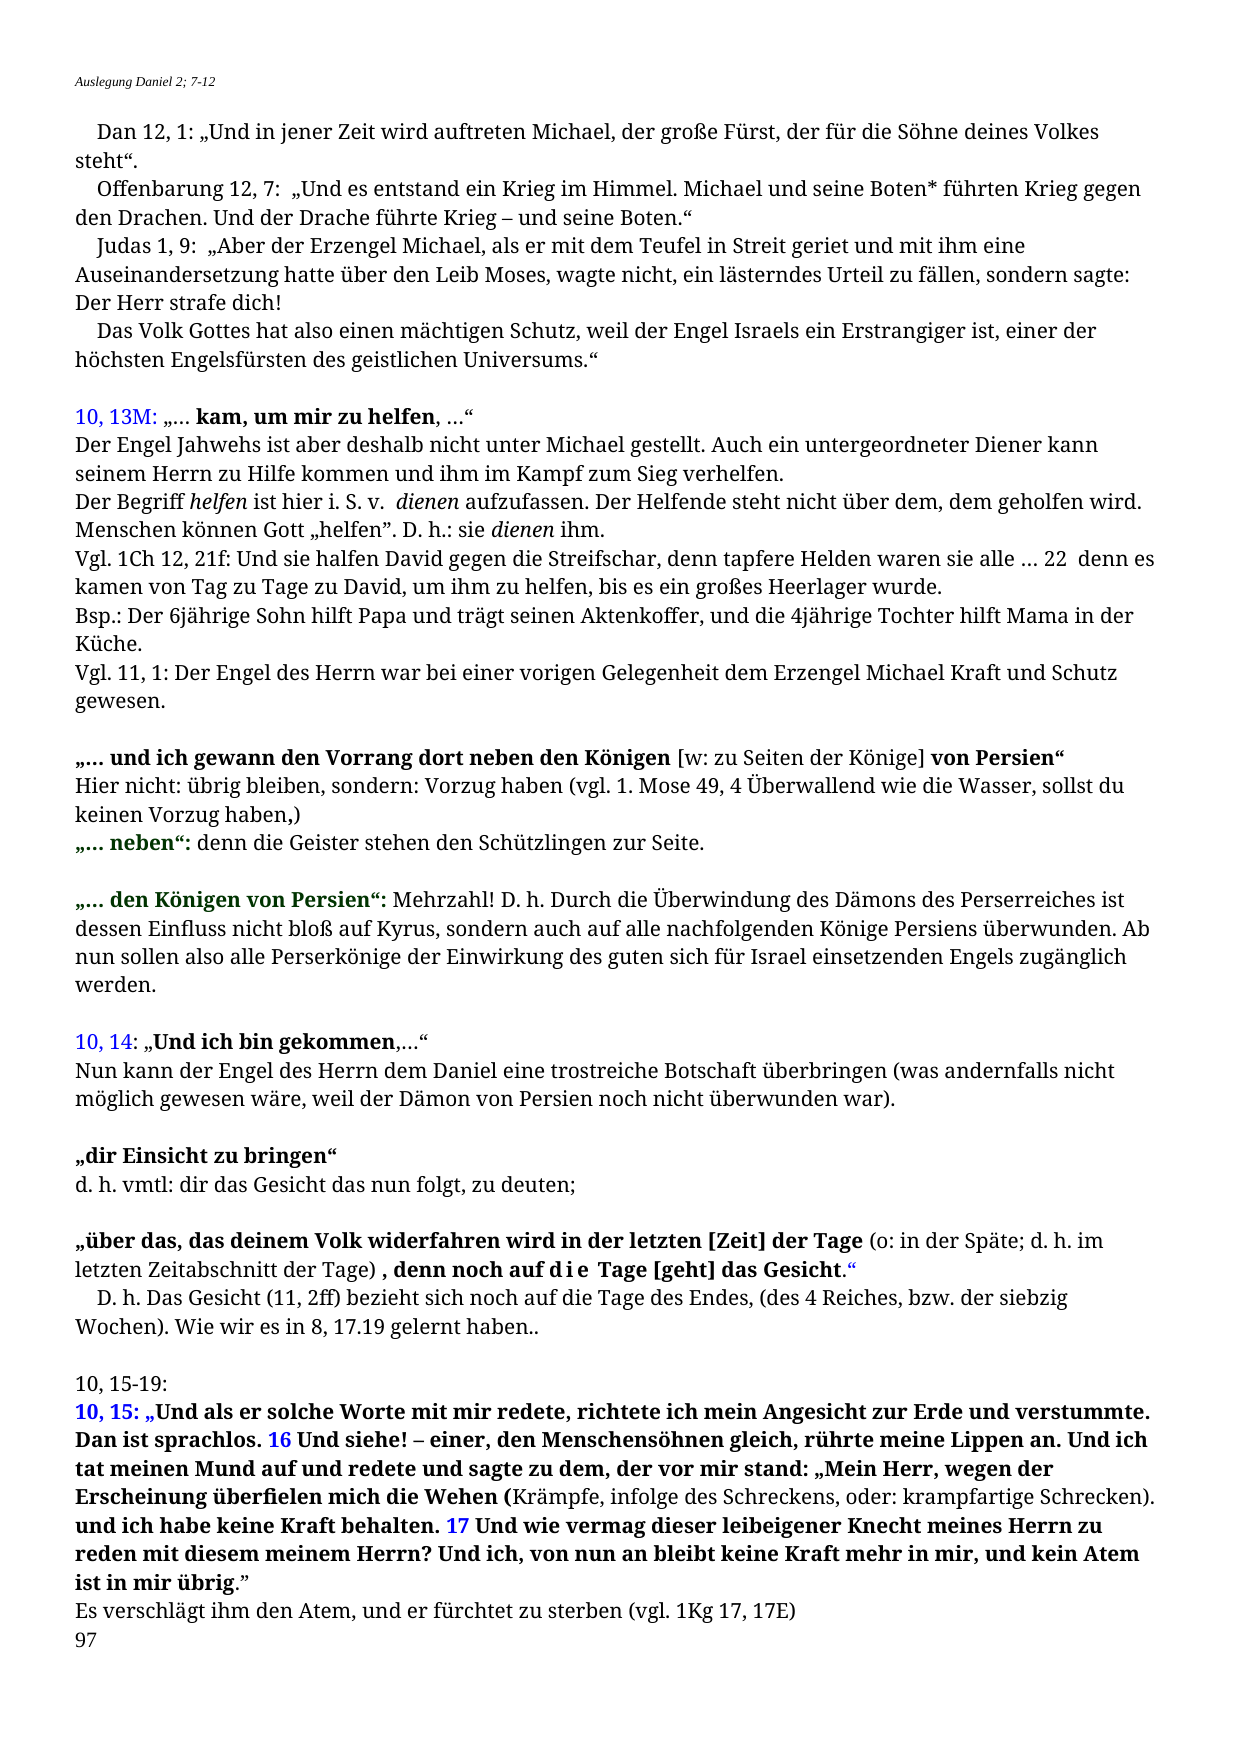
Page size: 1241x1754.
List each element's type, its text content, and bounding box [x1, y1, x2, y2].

text Dan 12, 1: „Und in jener Zeit wird auftreten Michael, der große Fürst, der für die Söhne deines Volkes steht“. [75, 117, 1165, 174]
text Hier nicht: übrig bleiben, sondern: Vorzug haben (vgl. 1. Mose 49, 4 Überwallend wie die Wasser, sollst du keinen Vorzug haben,) [75, 772, 1165, 828]
text „… neben“: denn die Geister stehen den Schützlingen zur Seite. [75, 828, 1165, 857]
text Vgl. 1Ch 12, 21f: Und sie halfen David gegen die Streifschar, denn tapfere Helden waren sie alle … 22 denn es kamen von Tag zu Tage zu David, um ihm zu helfen, bis es ein großes Heerlager wurde. [75, 544, 1165, 601]
text „dir Einsicht zu bringen“ [75, 1141, 1165, 1170]
text d. h. vmtl: dir das Gesicht das nun folgt, zu deuten; [75, 1170, 1165, 1198]
text 10, 13M: „… kam, um mir zu helfen, …“ [75, 402, 1165, 430]
text Dan ist sprachlos. 16 Und siehe! – einer, den Menschensöhnen gleich, rührte meine Lippen an. Und ich tat meinen Mund auf und redete und sagte zu dem, der vor mir stand: „Mein Herr, wegen der Erscheinung überfielen mich die Wehen (Krämpfe, infolge des Schreckens, oder: krampfartige Schrecken). [75, 1426, 1165, 1511]
text Der Begriff helfen ist hier i. S. v. dienen aufzufassen. Der Helfende steht nicht über dem, dem geholfen wird. Menschen können Gott „helfen”. D. h.: sie dienen ihm. [75, 487, 1165, 544]
text 10, 14: „Und ich bin gekommen,…“ [75, 1027, 1165, 1056]
text D. h. Das Gesicht (11, 2ff) bezieht sich noch auf die Tage des Endes, (des 4 Reiches, bzw. der siebzig Wochen). Wie wir es in 8, 17.19 gelernt haben.. [75, 1283, 1165, 1340]
text Das Volk Gottes hat also einen mächtigen Schutz, weil der Engel Israels ein Erstrangiger ist, einer der höchsten Engelsfürsten des geistlichen Universums.“ [75, 317, 1165, 373]
text „über das, das deinem Volk widerfahren wird in der letzten [Zeit] der Tage (o: in der Späte; d. h. im letzten Zeitabschnitt der Tage) , denn noch auf die Tage [geht] das Gesicht.“ [75, 1227, 1165, 1283]
text „… und ich gewann den Vorrang dort neben den Königen [w: zu Seiten der Könige] von Persien“ [75, 743, 1165, 772]
text Nun kann der Engel des Herrn dem Daniel eine trostreiche Botschaft überbringen (was andernfalls nicht möglich gewesen wäre, weil der Dämon von Persien noch nicht überwunden war). [75, 1056, 1165, 1113]
text Judas 1, 9: „Aber der Erzengel Michael, als er mit dem Teufel in Streit geriet und mit ihm eine Auseinandersetzung hatte über den Leib Moses, wagte nicht, ein lästerndes Urteil zu fällen, sondern sagte: Der Herr strafe dich! [75, 231, 1165, 317]
text Vgl. 11, 1: Der Engel des Herrn war bei einer vorigen Gelegenheit dem Erzengel Michael Kraft und Schutz gewesen. [75, 658, 1165, 715]
text Es verschlägt ihm den Atem, und er fürchtet zu sterben (vgl. 1Kg 17, 17E) [75, 1596, 1165, 1625]
text „… den Königen von Persien“: Mehrzahl! D. h. Durch die Überwindung des Dämons des Perserreiches ist dessen Einfluss nicht bloß auf Kyrus, sondern auch auf alle nachfolgenden Könige Persiens überwunden. Ab nun sollen also alle Perserkönige der Einwirkung des guten sich für Israel einsetzenden Engels zugänglich werden. [75, 885, 1165, 999]
text 10, 15: „Und als er solche Worte mit mir redete, richtete ich mein Angesicht zur Erde und verstummte. [75, 1397, 1165, 1426]
text Bsp.: Der 6jährige Sohn hilft Papa und trägt seinen Aktenkoffer, und die 4jährige Tochter hilft Mama in der Küche. [75, 601, 1165, 658]
text Offenbarung 12, 7: „Und es entstand ein Krieg im Himmel. Michael und seine Boten* führten Krieg gegen den Drachen. Und der Drache führte Krieg – und seine Boten.“ [75, 174, 1165, 231]
text 10, 15-19: [75, 1369, 1165, 1397]
text Der Engel Jahwehs ist aber deshalb nicht unter Michael gestellt. Auch ein untergeordneter Diener kann seinem Herrn zu Hilfe kommen und ihm im Kampf zum Sieg verhelfen. [75, 430, 1165, 487]
text und ich habe keine Kraft behalten. 17 Und wie vermag dieser leibeigener Knecht meines Herrn zu reden mit diesem meinem Herrn? Und ich, von nun an bleibt keine Kraft mehr in mir, und kein Atem ist in mir übrig.” [75, 1511, 1165, 1596]
